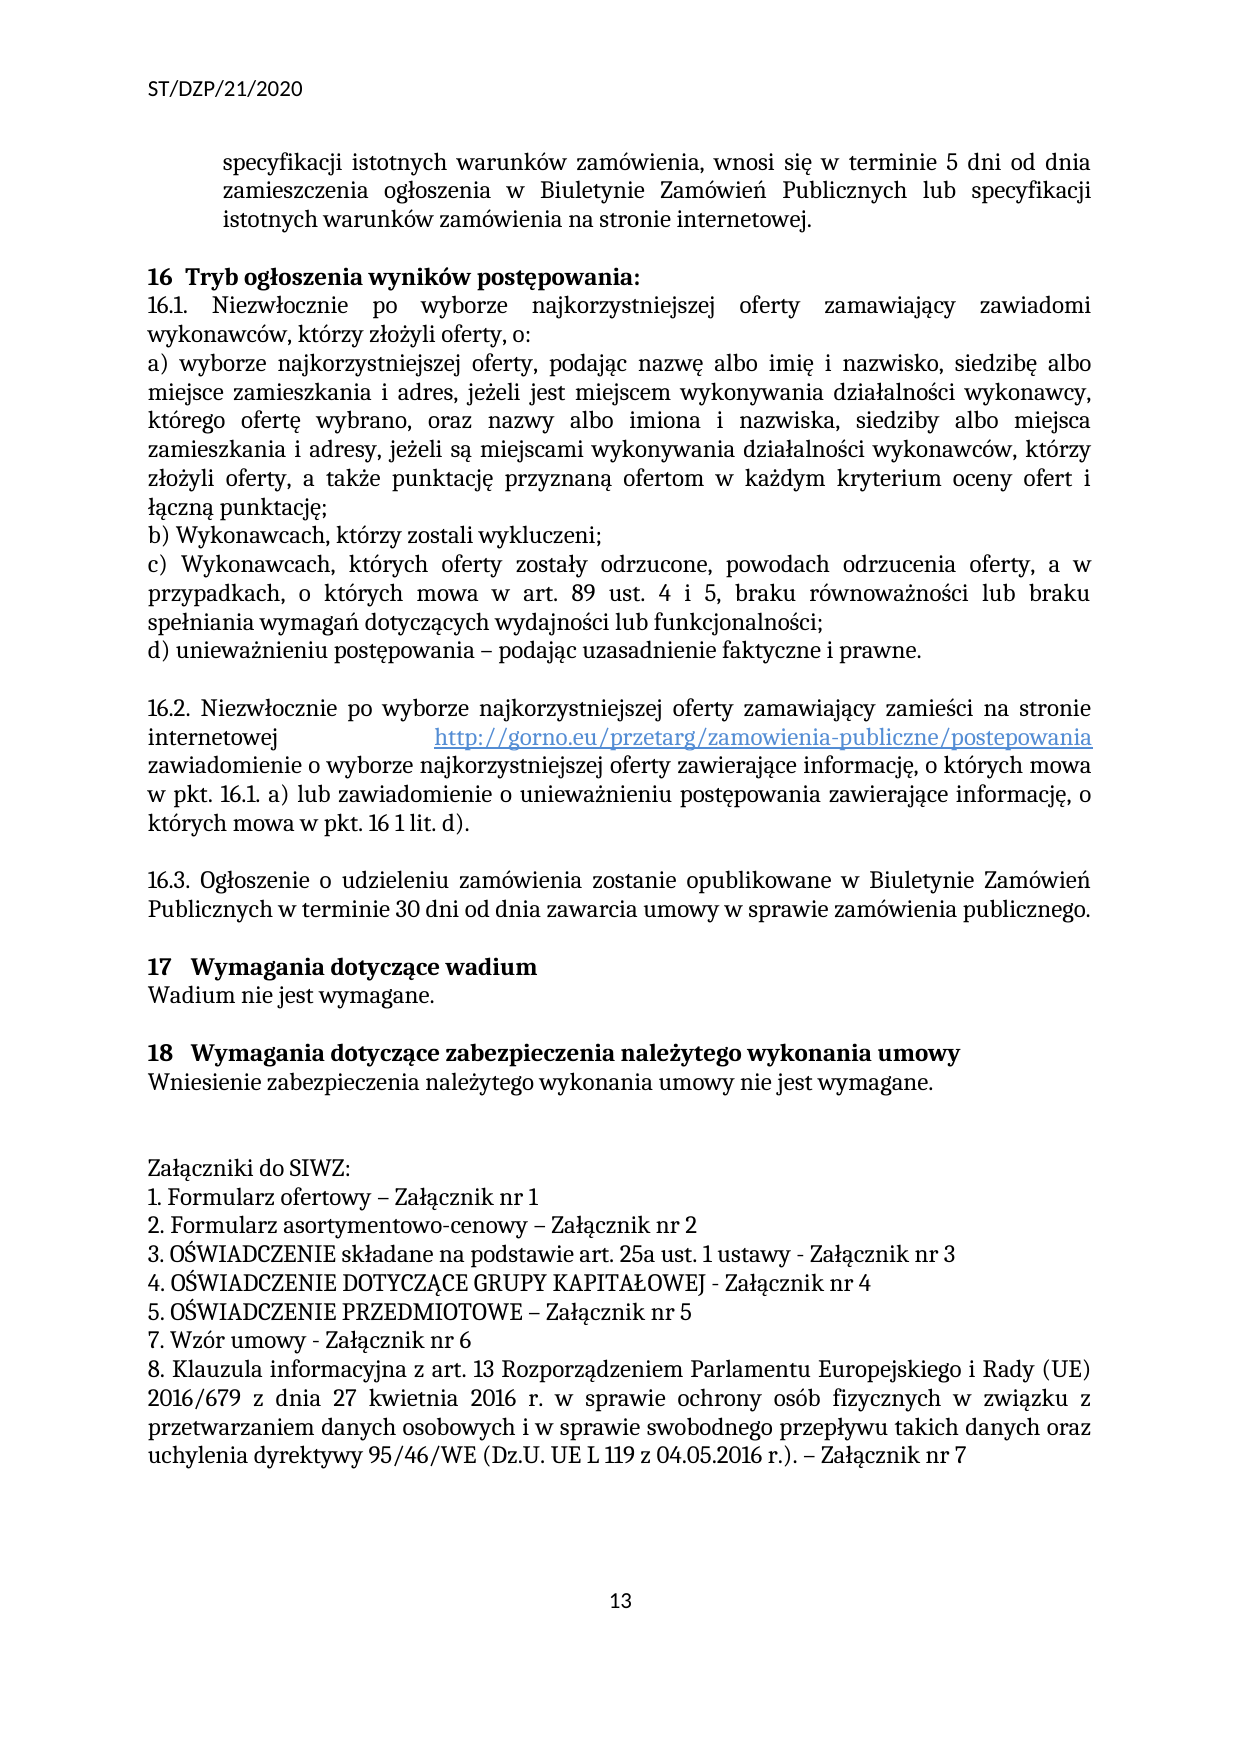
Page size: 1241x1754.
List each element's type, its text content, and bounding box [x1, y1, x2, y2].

text 4. OŚWIADCZENIE DOTYCZĄCE GRUPY KAPITAŁOWEJ - Załącznik nr 4 [148, 1269, 1092, 1298]
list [185, 148, 1092, 234]
text Załączniki do SIWZ: 1. Formularz ofertowy – Załącznik nr 1 [148, 1154, 1092, 1211]
text 16.2. Niezwłocznie po wyborze najkorzystniejszej oferty zamawiający zamieści na stronie internetowej http://gorno.eu/przetarg/zamowienia-publiczne/postepowania zawiadomienie o wyborze najkorzystniejszej oferty zawierające informację, o których mowa w pkt. 16.1. a) lub zawiadomienie o unieważnieniu postępowania zawierające informację, o których mowa w pkt. 16 1 lit. d). [148, 694, 1092, 838]
text 16.1. Niezwłocznie po wyborze najkorzystniejszej oferty zamawiający zawiadomi wykonawców, którzy złożyli oferty, o: [148, 291, 1092, 349]
list Wymagania dotyczące zabezpieczenia należytego wykonania umowy [148, 1039, 1092, 1068]
text a) wyborze najkorzystniejszej oferty, podając nazwę albo imię i nazwisko, siedzibę albo miejsce zamieszkania i adres, jeżeli jest miejscem wykonywania działalności wykonawcy, którego ofertę wybrano, oraz nazwy albo imiona i nazwiska, siedziby albo miejsca zamieszkania i adresy, jeżeli są miejscami wykonywania działalności wykonawców, którzy złożyli oferty, a także punktację przyznaną ofertom w każdym kryterium oceny ofert i łączną punktację; [148, 349, 1092, 521]
text 8. Klauzula informacyjna z art. 13 Rozporządzeniem Parlamentu Europejskiego i Rady (UE) 2016/679 z dnia 27 kwietnia 2016 r. w sprawie ochrony osób fizycznych w związku z przetwarzaniem danych osobowych i w sprawie swobodnego przepływu takich danych oraz uchylenia dyrektywy 95/46/WE (Dz.U. UE L 119 z 04.05.2016 r.). – Załącznik nr 7 [148, 1355, 1092, 1470]
text Wadium nie jest wymagane. [148, 981, 1092, 1010]
list Wymagania dotyczące wadium [148, 953, 1092, 981]
text 2. Formularz asortymentowo-cenowy – Załącznik nr 2 [148, 1211, 1092, 1240]
list Tryb ogłoszenia wyników postępowania: [148, 263, 1092, 291]
text d) unieważnieniu postępowania – podając uzasadnienie faktyczne i prawne. [148, 636, 1092, 665]
text 3. OŚWIADCZENIE składane na podstawie art. 25a ust. 1 ustawy - Załącznik nr 3 [148, 1240, 1092, 1269]
text 7. Wzór umowy - Załącznik nr 6 [148, 1326, 1092, 1355]
text 5. OŚWIADCZENIE PRZEDMIOTOWE – Załącznik nr 5 [148, 1298, 1092, 1326]
text b) Wykonawcach, którzy zostali wykluczeni; [148, 521, 1092, 550]
text Wniesienie zabezpieczenia należytego wykonania umowy nie jest wymagane. [148, 1068, 1092, 1096]
text c) Wykonawcach, których oferty zostały odrzucone, powodach odrzucenia oferty, a w przypadkach, o których mowa w art. 89 ust. 4 i 5, braku równoważności lub braku spełniania wymagań dotyczących wydajności lub funkcjonalności; [148, 550, 1092, 636]
text 16.3. Ogłoszenie o udzieleniu zamówienia zostanie opublikowane w Biuletynie Zamówień Publicznych w terminie 30 dni od dnia zawarcia umowy w sprawie zamówienia publicznego. [148, 866, 1092, 924]
